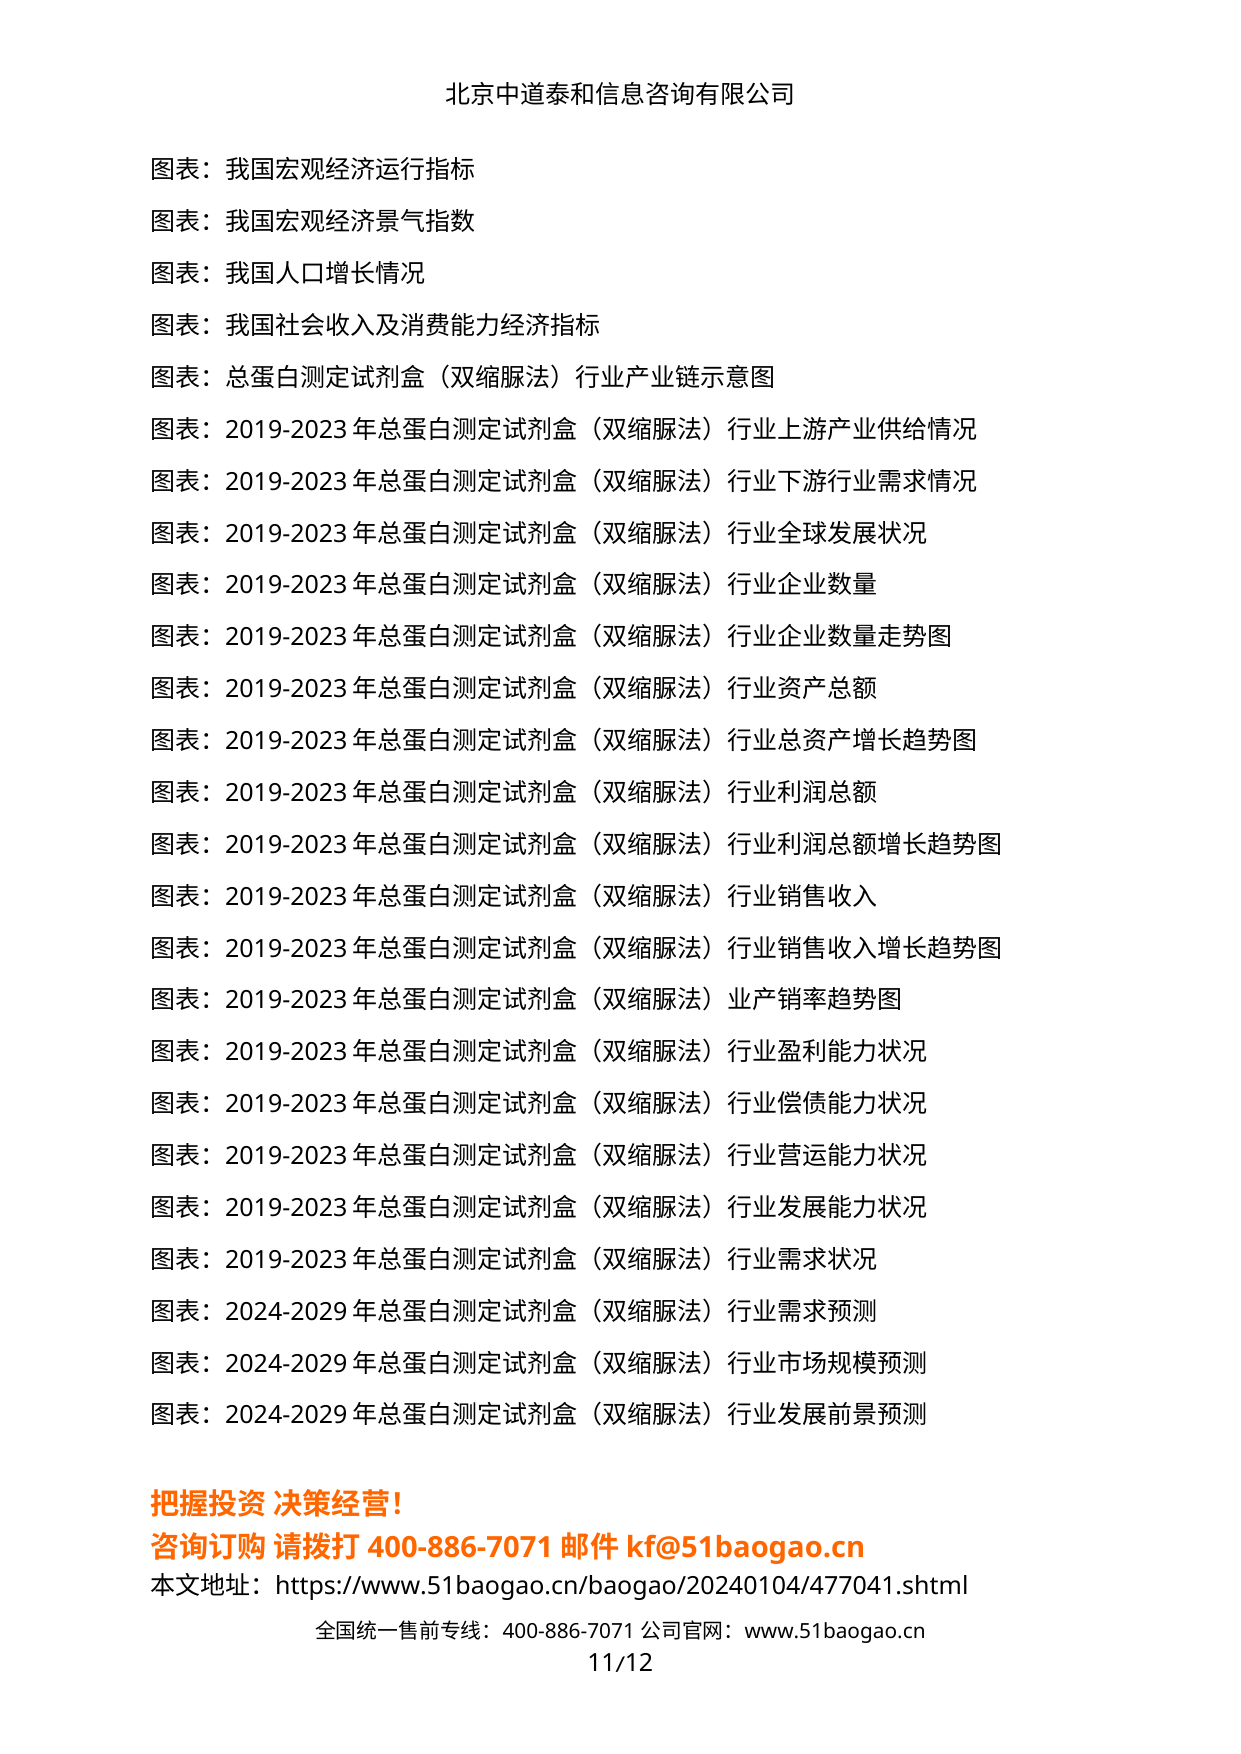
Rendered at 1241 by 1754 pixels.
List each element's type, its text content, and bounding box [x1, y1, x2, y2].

text 图表：2024-2029年总蛋白测定试剂盒（双缩脲法）行业发展前景预测 [150, 1395, 1090, 1431]
text 图表：2019-2023年总蛋白测定试剂盒（双缩脲法）行业销售收入增长趋势图 [150, 928, 1090, 964]
text 图表：2019-2023年总蛋白测定试剂盒（双缩脲法）行业下游行业需求情况 [150, 461, 1090, 497]
text 图表：我国宏观经济景气指数 [150, 202, 1090, 238]
text 图表：2019-2023年总蛋白测定试剂盒（双缩脲法）行业需求状况 [150, 1239, 1090, 1276]
text 图表：2024-2029年总蛋白测定试剂盒（双缩脲法）行业需求预测 [150, 1291, 1090, 1327]
text 把握投资 决策经营！咨询订购 请拨打 400-886-7071 邮件 kf@51baogao.cn本文地址：https://www.51baogao.cn/baogao/20240104/477041.shtml [150, 1447, 1090, 1602]
text 图表：2019-2023年总蛋白测定试剂盒（双缩脲法）行业资产总额 [150, 669, 1090, 705]
text 图表：2019-2023年总蛋白测定试剂盒（双缩脲法）行业利润总额增长趋势图 [150, 824, 1090, 861]
text 图表：2019-2023年总蛋白测定试剂盒（双缩脲法）行业营运能力状况 [150, 1136, 1090, 1172]
text 图表：我国社会收入及消费能力经济指标 [150, 306, 1090, 342]
text 图表：2019-2023年总蛋白测定试剂盒（双缩脲法）行业销售收入 [150, 876, 1090, 912]
text 图表：我国宏观经济运行指标 [150, 150, 1090, 186]
text 图表：2019-2023年总蛋白测定试剂盒（双缩脲法）行业全球发展状况 [150, 513, 1090, 549]
text 图表：2019-2023年总蛋白测定试剂盒（双缩脲法）行业偿债能力状况 [150, 1084, 1090, 1120]
text 图表：我国人口增长情况 [150, 254, 1090, 290]
text 图表：2019-2023年总蛋白测定试剂盒（双缩脲法）行业企业数量 [150, 565, 1090, 601]
text 图表：2019-2023年总蛋白测定试剂盒（双缩脲法）行业总资产增长趋势图 [150, 721, 1090, 757]
text 图表：2019-2023年总蛋白测定试剂盒（双缩脲法）行业上游产业供给情况 [150, 409, 1090, 446]
text 图表：2019-2023年总蛋白测定试剂盒（双缩脲法）行业盈利能力状况 [150, 1032, 1090, 1068]
text 图表：2019-2023年总蛋白测定试剂盒（双缩脲法）业产销率趋势图 [150, 980, 1090, 1016]
text 图表：总蛋白测定试剂盒（双缩脲法）行业产业链示意图 [150, 357, 1090, 394]
text 图表：2019-2023年总蛋白测定试剂盒（双缩脲法）行业利润总额 [150, 772, 1090, 809]
text 图表：2019-2023年总蛋白测定试剂盒（双缩脲法）行业发展能力状况 [150, 1187, 1090, 1224]
text 图表：2019-2023年总蛋白测定试剂盒（双缩脲法）行业企业数量走势图 [150, 617, 1090, 653]
text 图表：2024-2029年总蛋白测定试剂盒（双缩脲法）行业市场规模预测 [150, 1343, 1090, 1379]
